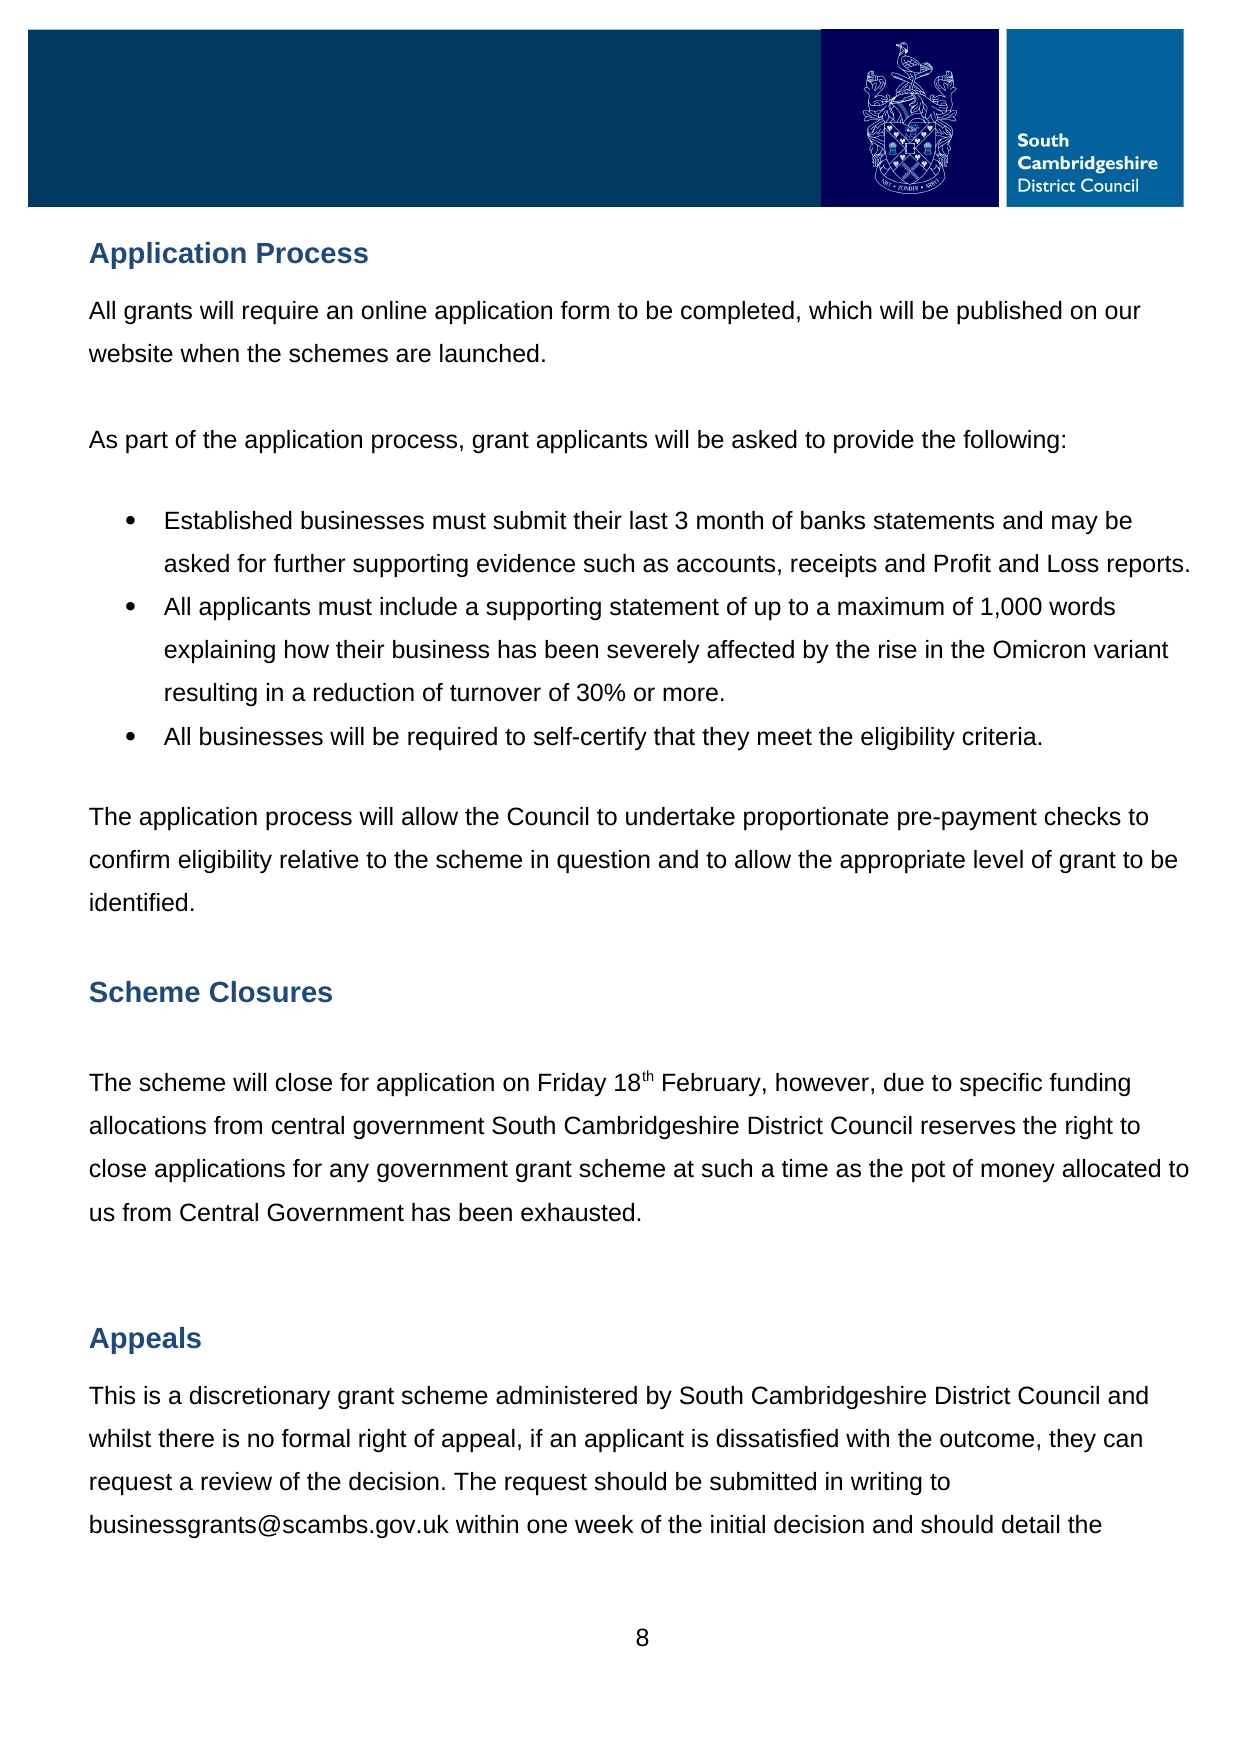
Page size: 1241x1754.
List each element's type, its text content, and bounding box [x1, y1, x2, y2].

text The scheme will close for application on Friday 18th February, however, due to specific funding allocations from central government South Cambridgeshire District Council reserves the right to close applications for any government grant scheme at such a time as the pot of money allocated to us from Central Government has been exhausted. [89, 1068, 1196, 1226]
text As part of the application process, grant applicants will be asked to provide the following: [89, 425, 1196, 454]
list All applicants must include a supporting statement of up to a maximum of 1,000 words explaining how their business has been severely affected by the rise in the Omicron variant resulting in a reduction of turnover of 30% or more. [126, 592, 1196, 707]
list Established businesses must submit their last 3 month of banks statements and may be asked for further supporting evidence such as accounts, receipts and Profit and Loss reports. [126, 506, 1196, 578]
text Scheme Closures [89, 975, 1196, 1008]
picture [821, 29, 1184, 207]
text All grants will require an online application form to be completed, which will be published on our website when the schemes are launched. [89, 296, 1196, 367]
subtitle Appeals [89, 1321, 1196, 1355]
subtitle Application Process [89, 236, 1196, 270]
text The application process will allow the Council to undertake proportionate pre-payment checks to confirm eligibility relative to the scheme in question and to allow the appropriate level of grant to be identified. [89, 802, 1196, 917]
list All businesses will be required to self-certify that they meet the eligibility criteria. [126, 721, 1196, 750]
